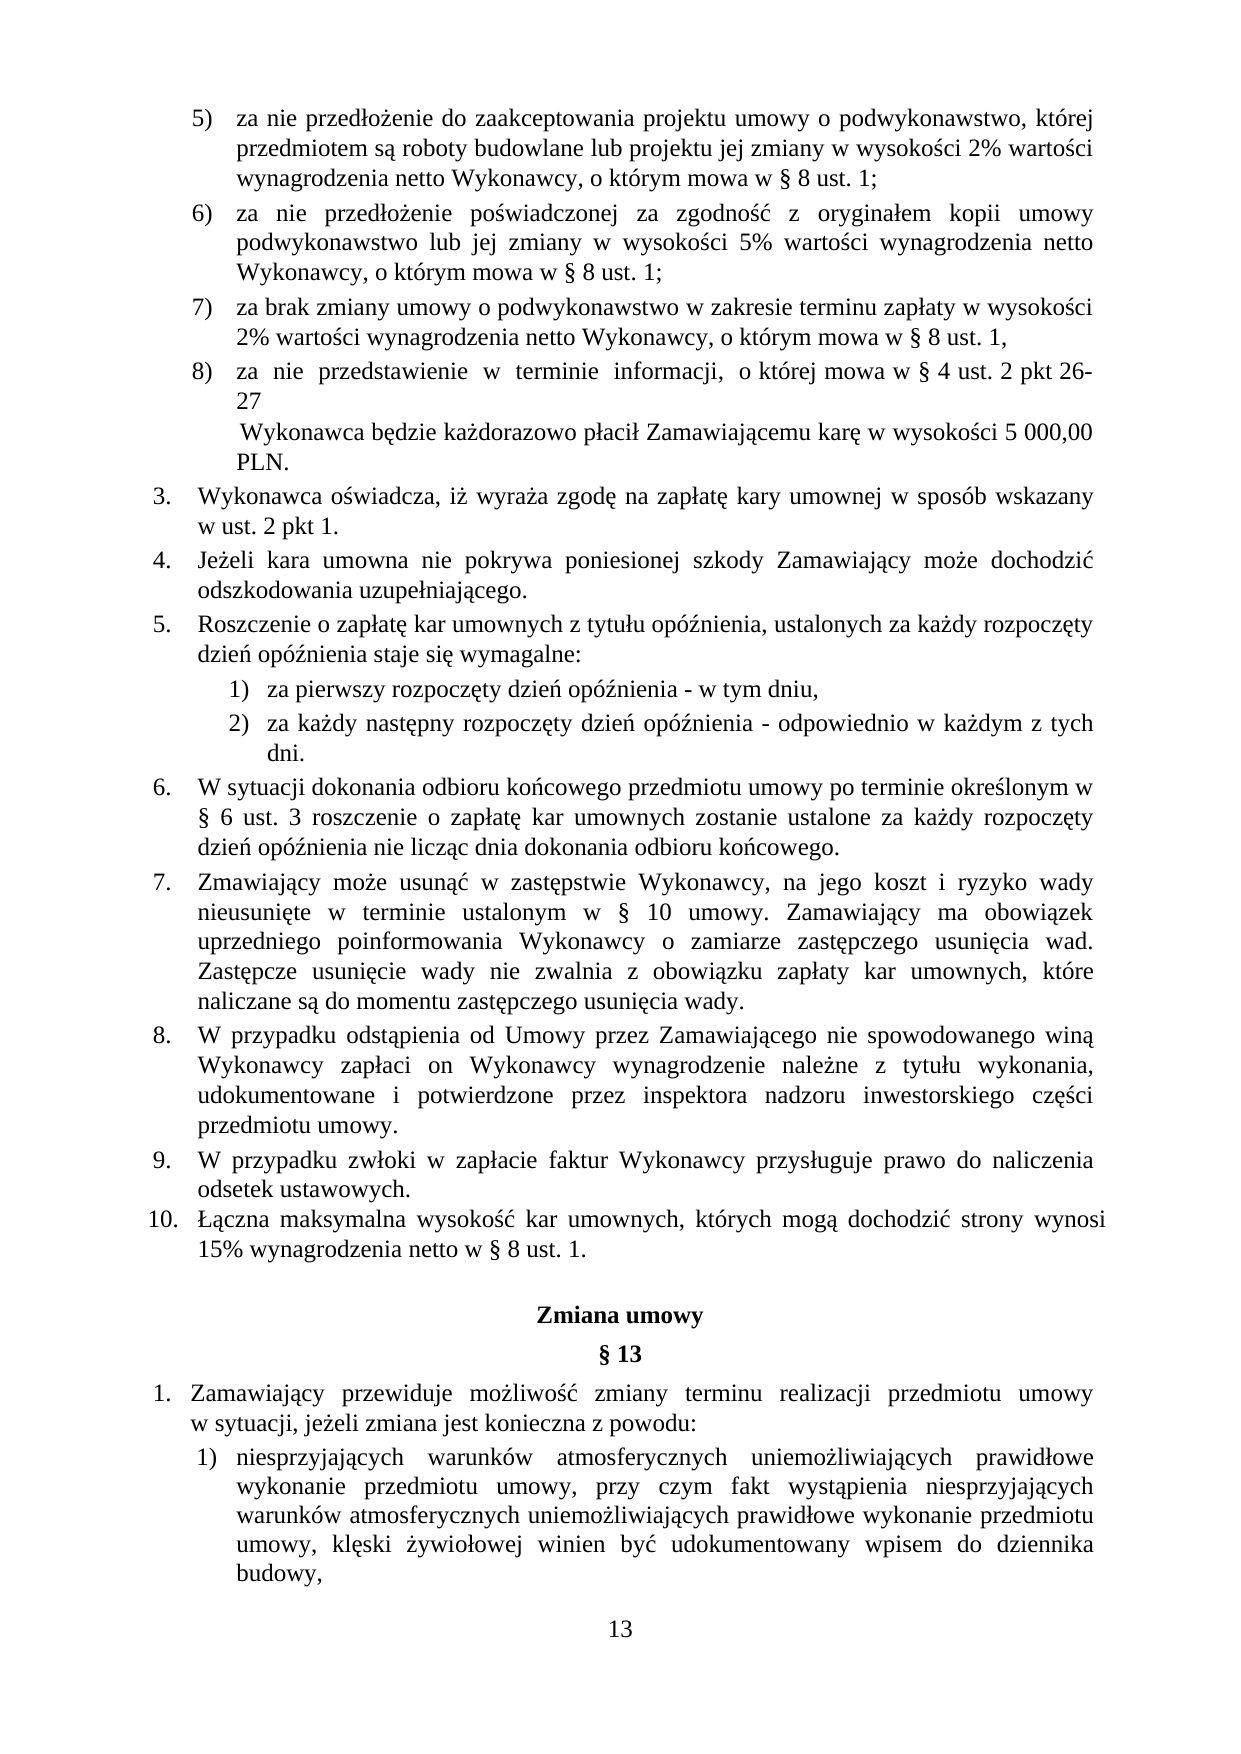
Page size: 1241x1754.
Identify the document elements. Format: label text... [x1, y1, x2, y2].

list Zamawiający przewiduje możliwość zmiany terminu realizacji przedmiotu umowy w sytuacji, jeżeli zmiana jest konieczna z powodu: [153, 1378, 1094, 1437]
list za nie przedłożenie do zaakceptowania projektu umowy o podwykonawstwo, której przedmiotem są roboty budowlane lub projektu jej zmiany w wysokości 2% wartości wynagrodzenia netto Wykonawcy, o którym mowa w § 8 ust. 1; [192, 103, 1094, 192]
list niesprzyjających warunków atmosferycznych uniemożliwiających prawidłowe wykonanie przedmiotu umowy, przy czym fakt wystąpienia niesprzyjających warunków atmosferycznych uniemożliwiających prawidłowe wykonanie przedmiotu umowy, klęski żywiołowej winien być udokumentowany wpisem do dziennika budowy, [196, 1442, 1094, 1587]
list za brak zmiany umowy o podwykonawstwo w zakresie terminu zapłaty w wysokości 2% wartości wynagrodzenia netto Wykonawcy, o którym mowa w § 8 ust. 1, [192, 292, 1094, 350]
list W przypadku zwłoki w zapłacie faktur Wykonawcy przysługuje prawo do naliczenia odsetek ustawowych. [153, 1145, 1094, 1203]
list za pierwszy rozpoczęty dzień opóźnienia - w tym dniu, [228, 674, 1094, 703]
list W sytuacji dokonania odbioru końcowego przedmiotu umowy po terminie określonym w § 6 ust. 3 roszczenie o zapłatę kar umownych zostanie ustalone za każdy rozpoczęty dzień opóźnienia nie licząc dnia dokonania odbioru końcowego. [153, 772, 1094, 861]
list Łączna maksymalna wysokość kar umownych, których mogą dochodzić strony wynosi 15% wynagrodzenia netto w § 8 ust. 1. [147, 1204, 1107, 1263]
subtitle Zmiana umowy [177, 1300, 1063, 1328]
text Wykonawca będzie każdorazowo płacił Zamawiającemu karę w wysokości 5 000,00 PLN. [192, 417, 1094, 475]
list Zmawiający może usunąć w zastępstwie Wykonawcy, na jego koszt i ryzyko wady nieusunięte w terminie ustalonym w § 10 umowy. Zamawiający ma obowiązek uprzedniego poinformowania Wykonawcy o zamiarze zastępczego usunięcia wad. Zastępcze usunięcie wady nie zwalnia z obowiązku zapłaty kar umownych, które naliczane są do momentu zastępczego usunięcia wady. [153, 867, 1094, 1015]
list za każdy następny rozpoczęty dzień opóźnienia - odpowiednio w każdym z tych dni. [228, 708, 1094, 767]
list za nie przedstawienie w terminie informacji, o której mowa w § 4 ust. 2 pkt 26-27 [192, 356, 1094, 415]
list W przypadku odstąpienia od Umowy przez Zamawiającego nie spowodowanego winą Wykonawcy zapłaci on Wykonawcy wynagrodzenie należne z tytułu wykonania, udokumentowane i potwierdzone przez inspektora nadzoru inwestorskiego części przedmiotu umowy. [153, 1021, 1094, 1139]
list za nie przedłożenie poświadczonej za zgodność z oryginałem kopii umowy podwykonawstwo lub jej zmiany w wysokości 5% wartości wynagrodzenia netto Wykonawcy, o którym mowa w § 8 ust. 1; [192, 198, 1094, 286]
list Roszczenie o zapłatę kar umownych z tytułu opóźnienia, ustalonych za każdy rozpoczęty dzień opóźnienia staje się wymagalne: [153, 609, 1094, 668]
list Wykonawca oświadcza, iż wyraża zgodę na zapłatę kary umownej w sposób wskazany w ust. 2 pkt 1. [153, 481, 1094, 540]
subtitle § 13 [177, 1339, 1063, 1368]
list Jeżeli kara umowna nie pokrywa poniesionej szkody Zamawiający może dochodzić odszkodowania uzupełniającego. [153, 545, 1094, 604]
